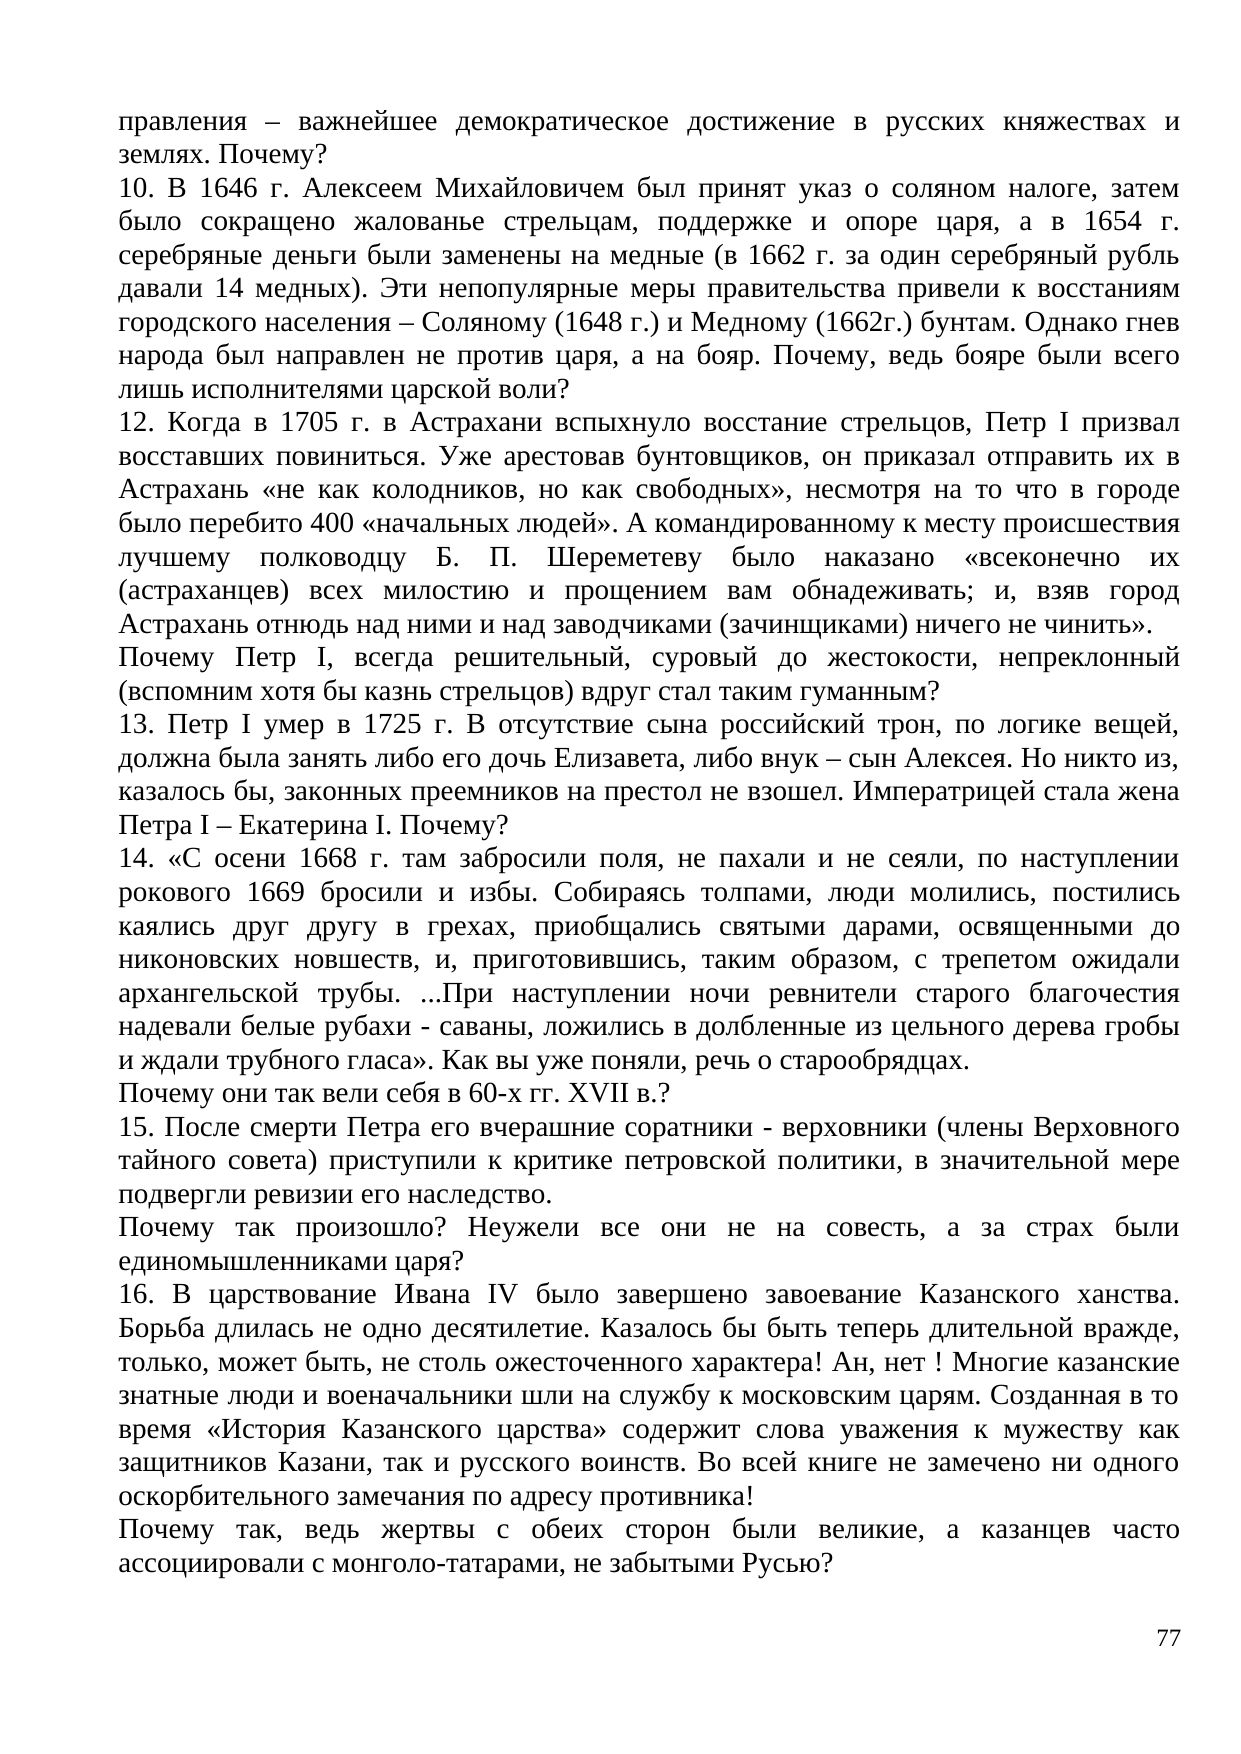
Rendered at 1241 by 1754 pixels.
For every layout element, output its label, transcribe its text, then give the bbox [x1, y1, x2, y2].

text 16. В царствование Ивана IV было завершено завоевание Казанского ханства. Борьба длилась не одно десятилетие. Казалось бы быть теперь длительной вражде, только, может быть, не столь ожесточенного характера! Ан, нет ! Многие казанские знатные люди и военачальники шли на службу к московским царям. Созданная в то время «История Казанского царства» содержит слова уважения к мужеству как защитников Казани, так и русского воинств. Во всей книге не замечено ни одного оскорбительного замечания по адресу противника! [118, 1277, 1181, 1511]
text 14. «С осени 1668 г. там забросили поля, не пахали и не сеяли, по наступлении рокового 1669 бросили и избы. Собираясь толпами, люди молились, постились каялись друг другу в грехах, приобщались святыми дарами, освященными до никоновских новшеств, и, приготовившись, таким образом, с трепетом ожидали архангельской трубы. ...При наступлении ночи ревнители старого благочестия надевали белые рубахи - саваны, ложились в долбленные из цельного дерева гробы и ждали трубного гласа». Как вы уже поняли, речь о старообрядцах. [118, 841, 1181, 1075]
text Почему они так вели себя в 60-х гг. XVII в.? [118, 1075, 1181, 1109]
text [118, 103, 1181, 170]
text 15. После смерти Петра его вчерашние соратники - верховники (члены Верховного тайного совета) приступили к критике петровской политики, в значительной мере подвергли ревизии его наследство. [118, 1109, 1181, 1209]
text Почему так, ведь жертвы с обеих сторон были великие, а казанцев часто ассоциировали с монголо-татарами, не забытыми Русью? [118, 1511, 1181, 1578]
text Почему так произошло? Неужели все они не на совесть, а за страх были единомышленниками царя? [118, 1209, 1181, 1277]
text Почему Петр I, всегда решительный, суровый до жестокости, непреклонный (вспомним хотя бы казнь стрельцов) вдруг стал таким гуманным? [118, 639, 1181, 706]
text 12. Когда в 1705 г. в Астрахани вспыхнуло восстание стрельцов, Петр I призвал восставших повиниться. Уже арестовав бунтовщиков, он приказал отправить их в Астрахань «не как колодников, но как свободных», несмотря на то что в городе было перебито 400 «начальных людей». А командированному к месту происшествия лучшему полководцу Б. П. Шереметеву было наказано «всеконечно их (астраханцев) всех милостию и прощением вам обнадеживать; и, взяв город Астрахань отнюдь над ними и над заводчиками (зачинщиками) ничего не чинить». [118, 404, 1181, 639]
text 13. Петр I умер в 1725 г. В отсутствие сына российский трон, по логике вещей, должна была занять либо его дочь Елизавета, либо внук – сын Алексея. Но никто из, казалось бы, законных преемников на престол не взошел. Императрицей стала жена Петра I – Екатерина I. Почему? [118, 706, 1181, 841]
text 10. В 1646 г. Алексеем Михайловичем был принят указ о соляном налоге, затем было сокращено жалованье стрельцам, поддержке и опоре царя, а в 1654 г. серебряные деньги были заменены на медные (в 1662 г. за один серебряный рубль давали 14 медных). Эти непопулярные меры правительства привели к восстаниям городского населения – Соляному (1648 г.) и Медному (1662г.) бунтам. Однако гнев народа был направлен не против царя, а на бояр. Почему, ведь бояре были всего лишь исполнителями царской воли? [118, 170, 1181, 404]
